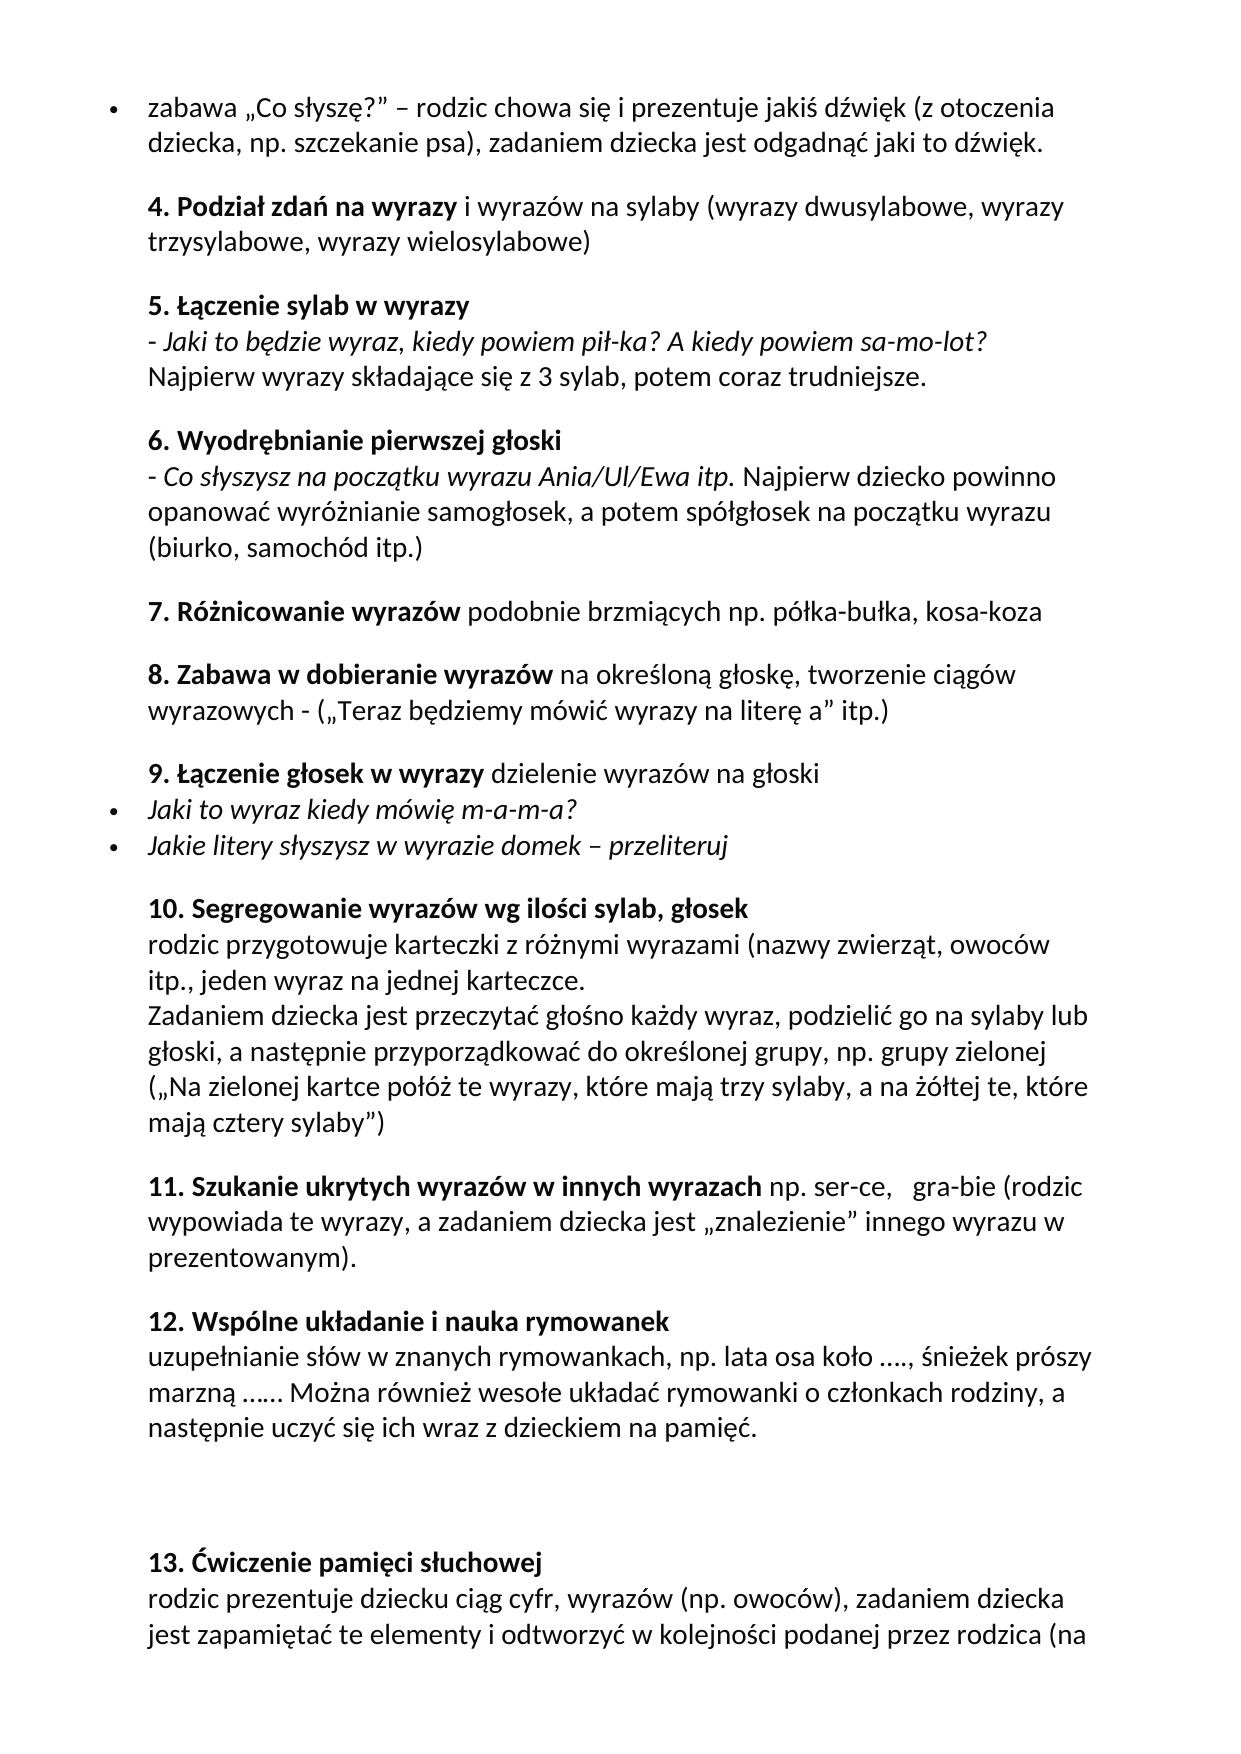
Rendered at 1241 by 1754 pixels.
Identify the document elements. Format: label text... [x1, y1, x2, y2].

text 9. Łączenie głosek w wyrazy dzielenie wyrazów na głoski [148, 756, 1093, 791]
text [148, 1544, 1093, 1651]
text 11. Szukanie ukrytych wyrazów w innych wyrazach np. ser-ce, gra-bie (rodzic wypowiada te wyrazy, a zadaniem dziecka jest „znalezienie” innego wyrazu w prezentowanym). [148, 1168, 1093, 1303]
text 4. Podział zdań na wyrazy i wyrazów na sylaby (wyrazy dwusylabowe, wyrazy trzysylabowe, wyrazy wielosylabowe) [148, 188, 1093, 287]
list zabawa „Co słyszę?” – rodzic chowa się i prezentuje jakiś dźwięk (z otoczenia dziecka, np. szczekanie psa), zadaniem dziecka jest odgadnąć jaki to dźwięk. [110, 89, 1093, 188]
text 12. Wspólne układanie i nauka rymowanek uzupełnianie słów w znanych rymowankach, np. lata osa koło …., śnieżek prószy marzną …… Można również wesołe układać rymowanki o członkach rodziny, a następnie uczyć się ich wraz z dzieckiem na pamięć. [148, 1303, 1093, 1544]
text 10. Segregowanie wyrazów wg ilości sylab, głosek rodzic przygotowuje karteczki z różnymi wyrazami (nazwy zwierząt, owoców itp., jeden wyraz na jednej karteczce. [148, 890, 1093, 997]
text 8. Zabawa w dobieranie wyrazów na określoną głoskę, tworzenie ciągów wyrazowych - („Teraz będziemy mówić wyrazy na literę a” itp.) [148, 656, 1093, 756]
text - Co słyszysz na początku wyrazu Ania/Ul/Ewa itp. Najpierw dziecko powinno opanować wyróżnianie samogłosek, a potem spółgłosek na początku wyrazu (biurko, samochód itp.) [148, 458, 1093, 593]
list Jaki to wyraz kiedy mówię m-a-m-a? [110, 791, 1093, 827]
text 6. Wyodrębnianie pierwszej głoski [148, 422, 1093, 458]
list Jakie litery słyszysz w wyrazie domek – przeliteruj [110, 827, 1093, 890]
text 7. Różnicowanie wyrazów podobnie brzmiących np. półka-bułka, kosa-koza [148, 593, 1093, 656]
text Zadaniem dziecka jest przeczytać głośno każdy wyraz, podzielić go na sylaby lub głoski, a następnie przyporządkować do określonej grupy, np. grupy zielonej („Na zielonej kartce połóż te wyrazy, które mają trzy sylaby, a na żółtej te, które mają cztery sylaby”) [148, 997, 1093, 1168]
text 5. Łączenie sylab w wyrazy - Jaki to będzie wyraz, kiedy powiem pił-ka? A kiedy powiem sa-mo-lot? Najpierw wyrazy składające się z 3 sylab, potem coraz trudniejsze. [148, 287, 1093, 422]
